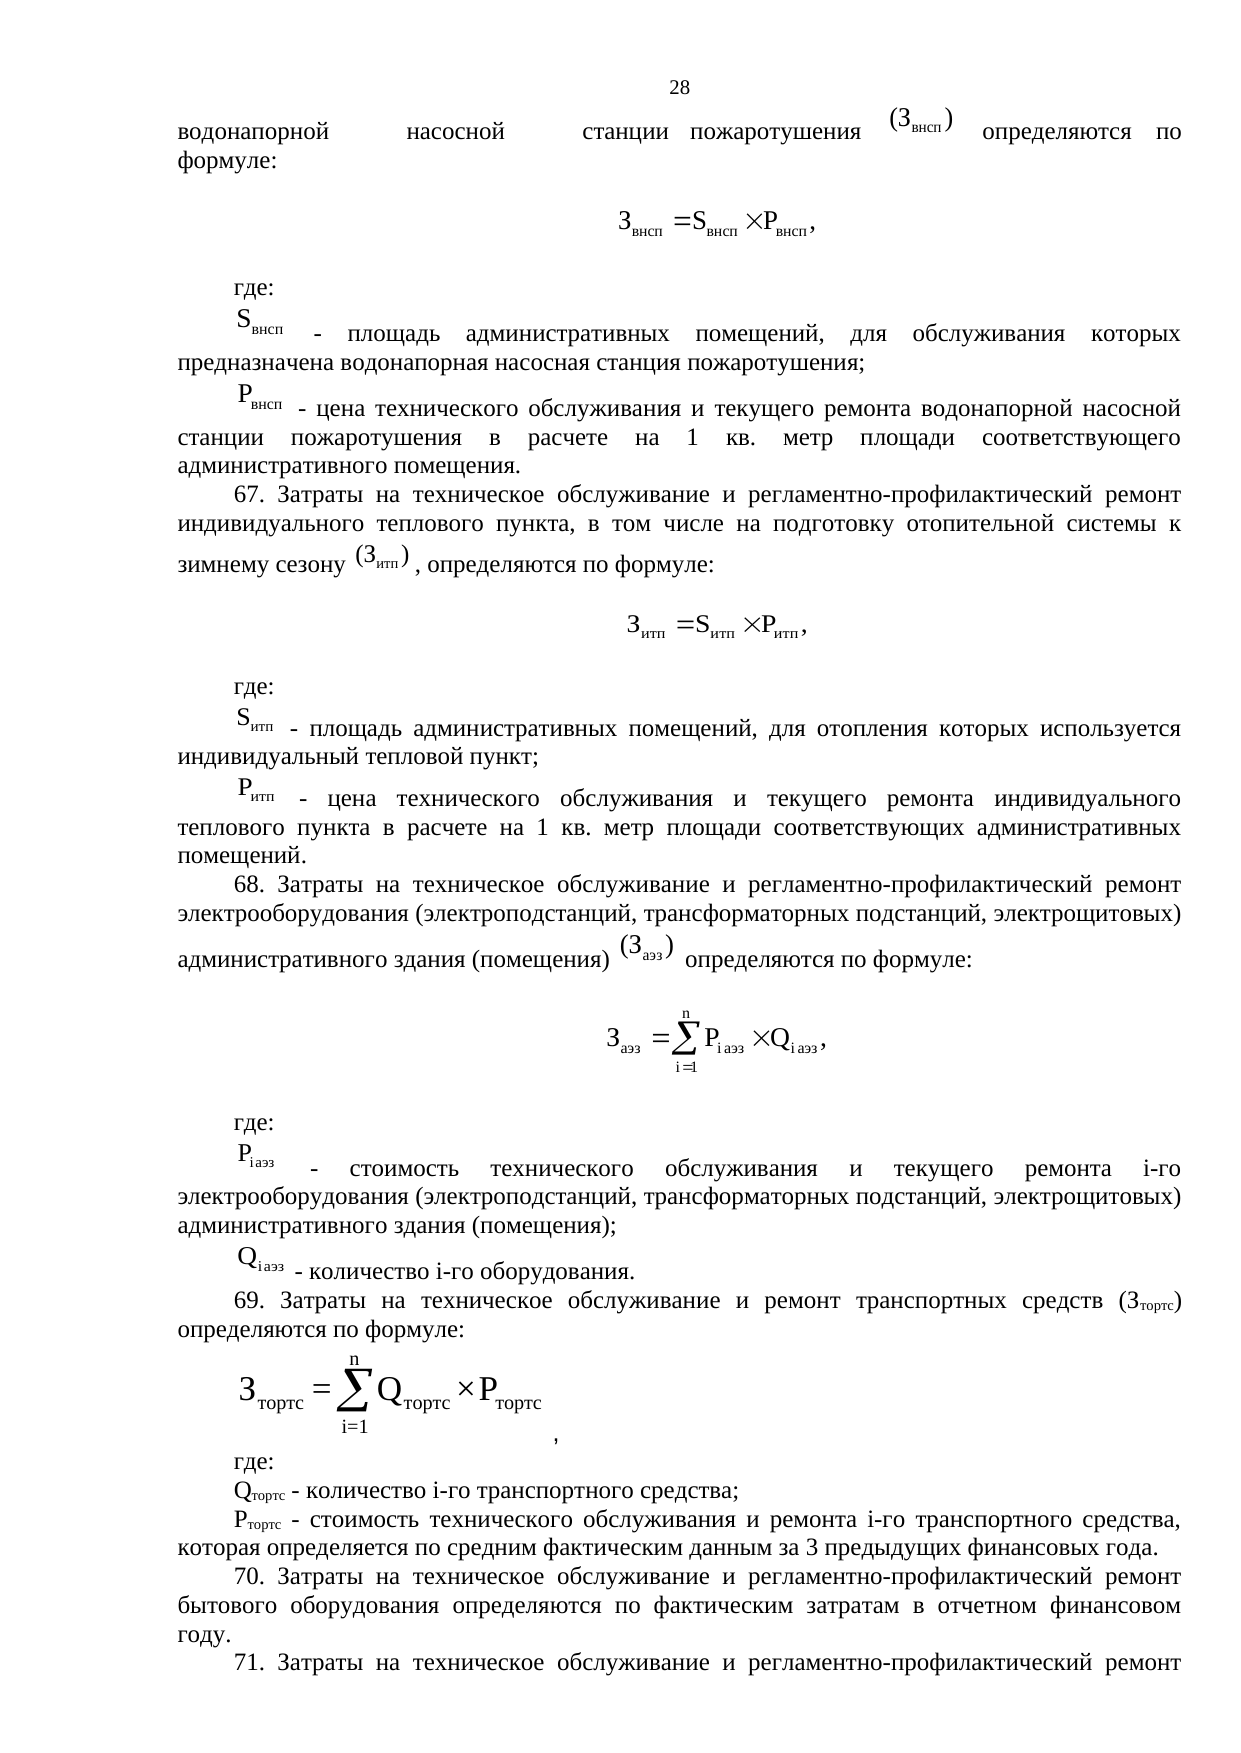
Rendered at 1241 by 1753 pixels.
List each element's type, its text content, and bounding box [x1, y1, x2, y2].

text 69. Затраты на техническое обслуживание и ремонт транспортных средств (Зтортс) определяются по формуле: [177, 1285, 1182, 1342]
text - цена технического обслуживания и текущего ремонта водонапорной насосной станции пожаротушения в расчете на площади соответствующего административного помещения. [177, 376, 1182, 479]
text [177, 1647, 1182, 1676]
text где: [177, 272, 1182, 301]
text - цена технического обслуживания и текущего ремонта индивидуального теплового пункта в расчете на площади соответствующих административных помещений. [177, 770, 1182, 869]
text где: [177, 1107, 1182, 1135]
text Qтортс - количество i-го транспортного средства; [177, 1475, 1182, 1504]
text где: [177, 1446, 1182, 1475]
text - площадь административных помещений, для отопления которых используется индивидуальный тепловой пункт; [177, 700, 1182, 770]
text 70. Затраты на техническое обслуживание и регламентно-профилактический ремонт бытового оборудования определяются по фактическим затратам в отчетном финансовом году. [177, 1561, 1182, 1647]
text 68. Затраты на техническое обслуживание и регламентно-профилактический ремонт электрооборудования (электроподстанций, трансформаторных подстанций, электрощитовых) административного здания (помещения) определяются по формуле: [177, 869, 1182, 973]
text , [177, 1342, 1182, 1446]
text - площадь административных помещений, для обслуживания которых предназначена водонапорная насосная станция пожаротушения; [177, 301, 1182, 376]
text - количество i-го оборудования. [177, 1239, 1182, 1285]
text 67. Затраты на техническое обслуживание и регламентно-профилактический ремонт индивидуального теплового пункта, в том числе на подготовку отопительной системы к зимнему сезону , определяются по формуле: [177, 479, 1182, 578]
text Pтортс - стоимость технического обслуживания и ремонта i-го транспортного средства, которая определяется по средним фактическим данным за 3 предыдущих финансовых года. [177, 1504, 1182, 1561]
text - стоимость технического обслуживания и текущего ремонта i-го электрооборудования (электроподстанций, трансформаторных подстанций, электрощитовых) административного здания (помещения); [177, 1135, 1182, 1239]
text где: [177, 671, 1182, 700]
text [177, 99, 1182, 174]
